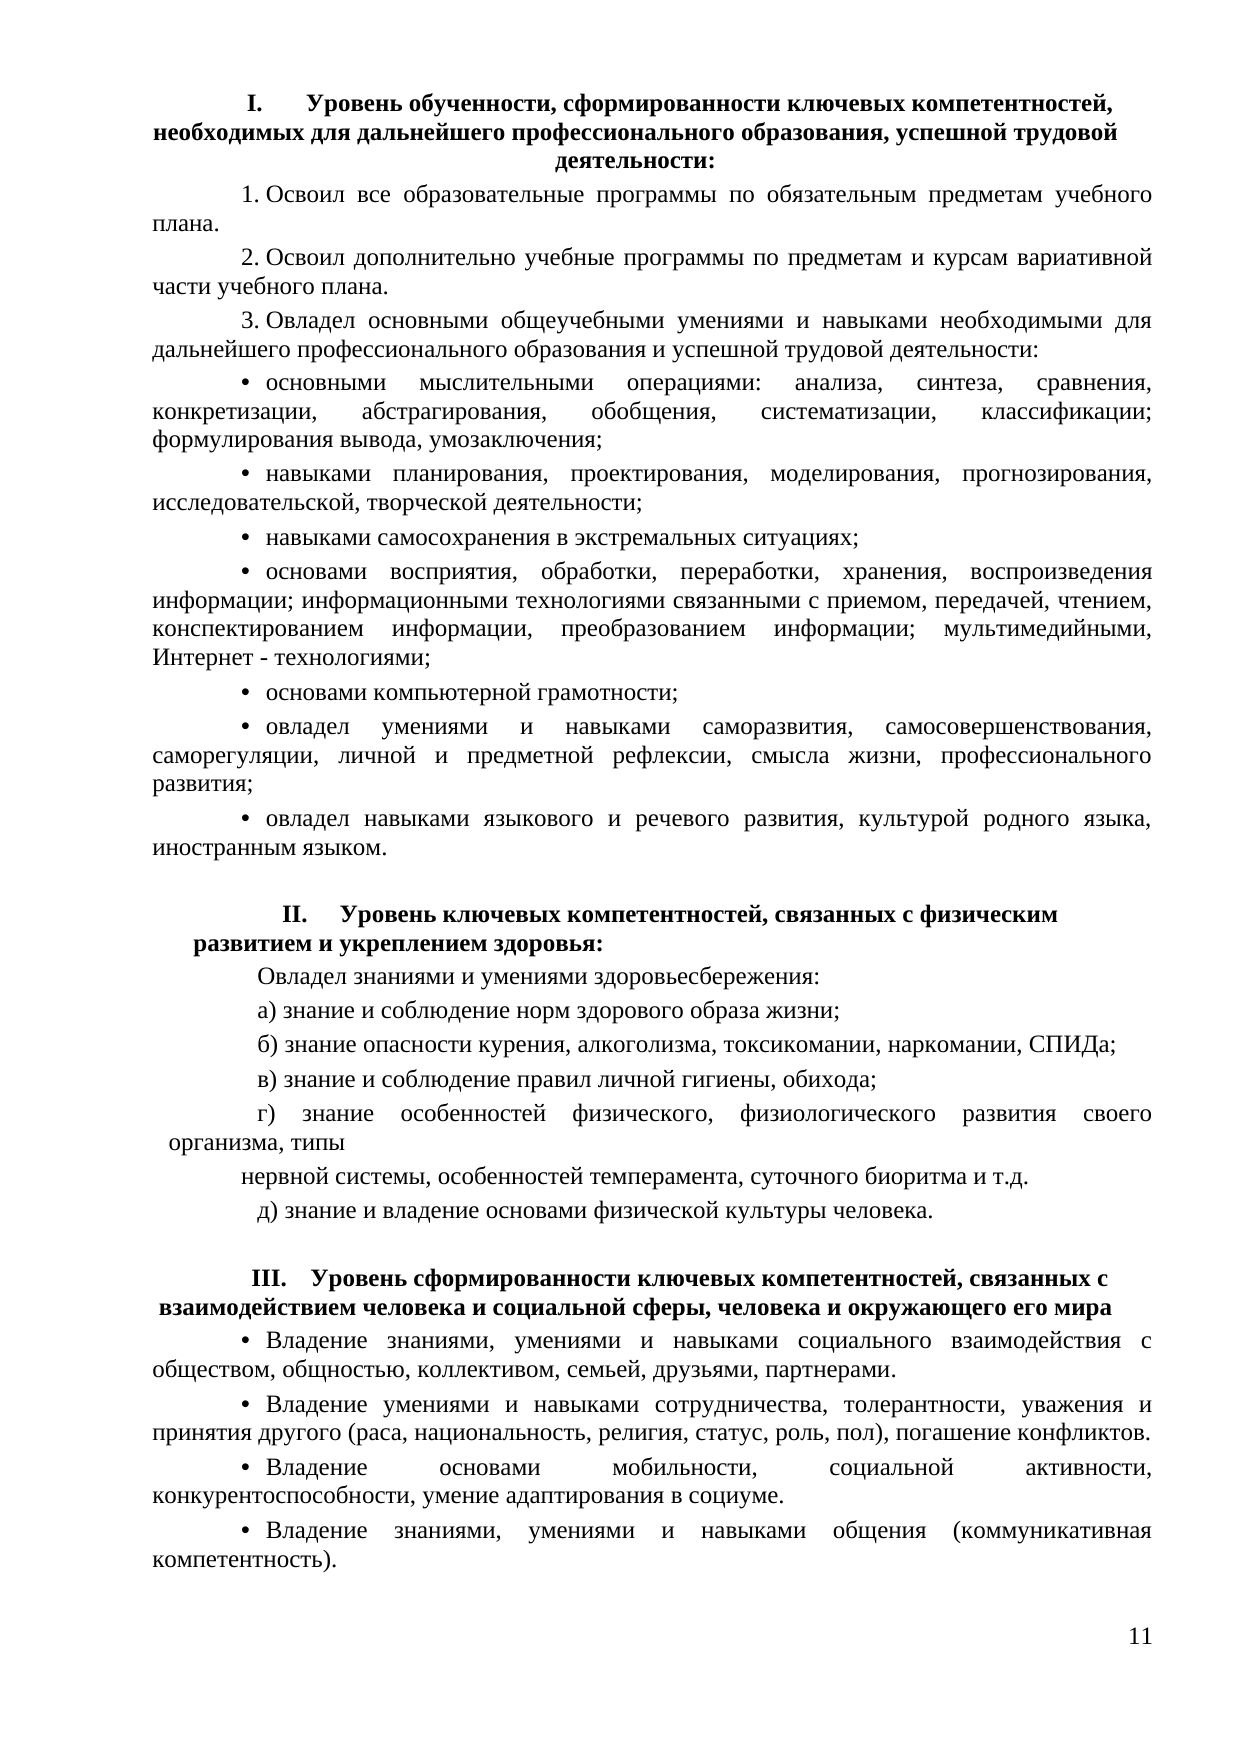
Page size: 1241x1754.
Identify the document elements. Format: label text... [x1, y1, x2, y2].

list основами компьютерной грамотности; [152, 676, 1153, 705]
list основными мыслительными операциями: анализа, синтеза, сравнения, конкретизации, абстрагирования, обобщения, систематизации, классификации; формулирования вывода, умозаключения; [152, 368, 1153, 453]
list навыками самосохранения в экстремальных ситуациях; [152, 521, 1153, 550]
list Владение основами мобильности, социальной активности, конкурентоспособности, умение адаптирования в социуме. [152, 1452, 1153, 1509]
list Освоил все образовательные программы по обязательным предметам учебного плана. [152, 179, 1153, 236]
list Владение знаниями, умениями и навыками социального взаимодействия с обществом, общностью, коллективом, семьей, друзьями, партнерами. [152, 1326, 1153, 1383]
list овладел умениями и навыками саморазвития, самосовершенствования, саморегуляции, личной и предметной рефлексии, смысла жизни, профессионального развития; [152, 711, 1153, 797]
text в) знание и соблюдение правил личной гигиены, обихода; [168, 1064, 1153, 1093]
text д) знание и владение основами физической культуры человека. [168, 1195, 1153, 1224]
list Владение умениями и навыками сотрудничества, толерантности, уважения и принятия другого (раса, национальность, религия, статус, роль, пол), погашение конфликтов. [152, 1389, 1153, 1446]
list Освоил дополнительно учебные программы по предметам и курсам вариативной части учебного плана. [152, 242, 1153, 299]
list овладел навыками языкового и речевого развития, культурой родного языка, иностранным языком. [152, 803, 1153, 860]
list навыками планирования, проектирования, моделирования, прогнозирования, исследовательской, творческой деятельности; [152, 458, 1153, 516]
list Уровень ключевых компетентностей, связанных с физическим развитием и укреплением здоровья: [193, 900, 1153, 956]
text нервной системы, особенностей темперамента, суточного биоритма и т.д. [152, 1161, 1153, 1190]
list Уровень сформированности ключевых компетентностей, связанных с взаимодействием человека и социальной сферы, человека и окружающего его мира [118, 1264, 1153, 1320]
text Овладел знаниями и умениями здоровьесбережения: [168, 962, 1153, 990]
list основами восприятия, обработки, переработки, хранения, воспроизведения информации; информационными технологиями связанными с приемом, передачей, чтением, конспектированием информации, преобразованием информации; мультимедийными, Интернет - технологиями; [152, 556, 1153, 671]
list Уровень обученности, сформированности ключевых компетентностей, необходимых для дальнейшего профессионального образования, успешной трудовой деятельности: [118, 89, 1153, 174]
text б) знание опасности курения, алкоголизма, токсикомании, наркомании, СПИДа; [168, 1029, 1153, 1058]
text а) знание и соблюдение норм здорового образа жизни; [168, 996, 1153, 1024]
list Владение знаниями, умениями и навыками общения (коммуникативная компетентность). [152, 1515, 1153, 1572]
text г) знание особенностей физического, физиологического развития своего организма, типы [168, 1098, 1153, 1156]
list Овладел основными общеучебными умениями и навыками необходимыми для дальнейшего профессионального образования и успешной трудовой деятельности: [152, 305, 1153, 362]
